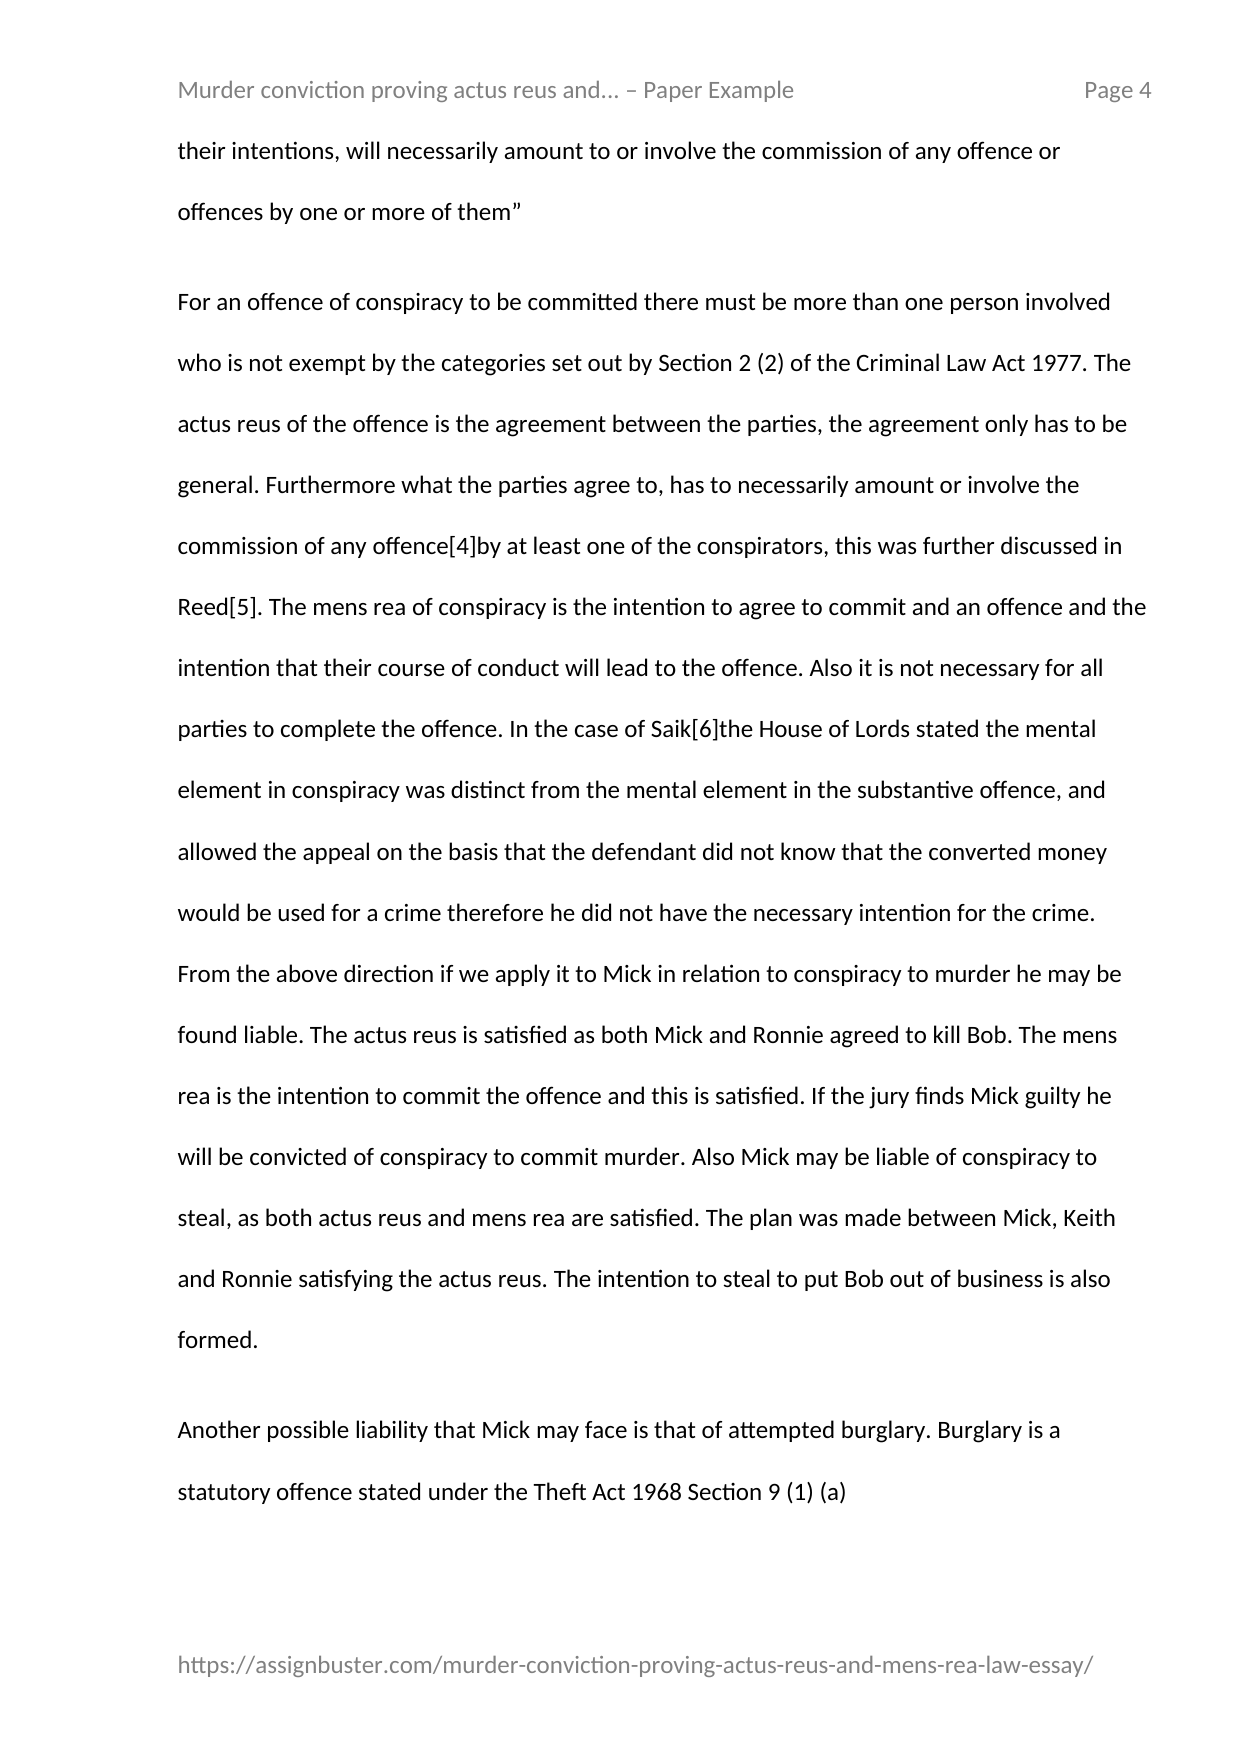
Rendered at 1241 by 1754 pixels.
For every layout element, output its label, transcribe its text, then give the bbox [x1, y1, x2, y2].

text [177, 135, 1152, 226]
text Another possible liability that Mick may face is that of attempted burglary. Burglary is a statutory offence stated under the Theft Act 1968 Section 9 (1) (a) [177, 1414, 1152, 1506]
text For an offence of conspiracy to be committed there must be more than one person involved who is not exempt by the categories set out by Section 2 (2) of the Criminal Law Act 1977. The actus reus of the offence is the agreement between the parties, the agreement only has to be general. Furthermore what the parties agree to, has to necessarily amount or involve the commission of any offence[4]by at least one of the conspirators, this was further discussed in Reed[5]. The mens rea of conspiracy is the intention to agree to commit and an offence and the intention that their course of conduct will lead to the offence. Also it is not necessary for all parties to complete the offence. In the case of Saik[6]the House of Lords stated the mental element in conspiracy was distinct from the mental element in the substantive offence, and allowed the appeal on the basis that the defendant did not know that the converted money would be used for a crime therefore he did not have the necessary intention for the crime. From the above direction if we apply it to Mick in relation to conspiracy to murder he may be found liable. The actus reus is satisfied as both Mick and Ronnie agreed to kill Bob. The mens rea is the intention to commit the offence and this is satisfied. If the jury finds Mick guilty he will be convicted of conspiracy to commit murder. Also Mick may be liable of conspiracy to steal, as both actus reus and mens rea are satisfied. The plan was made between Mick, Keith and Ronnie satisfying the actus reus. The intention to steal to put Bob out of business is also formed. [177, 286, 1152, 1354]
